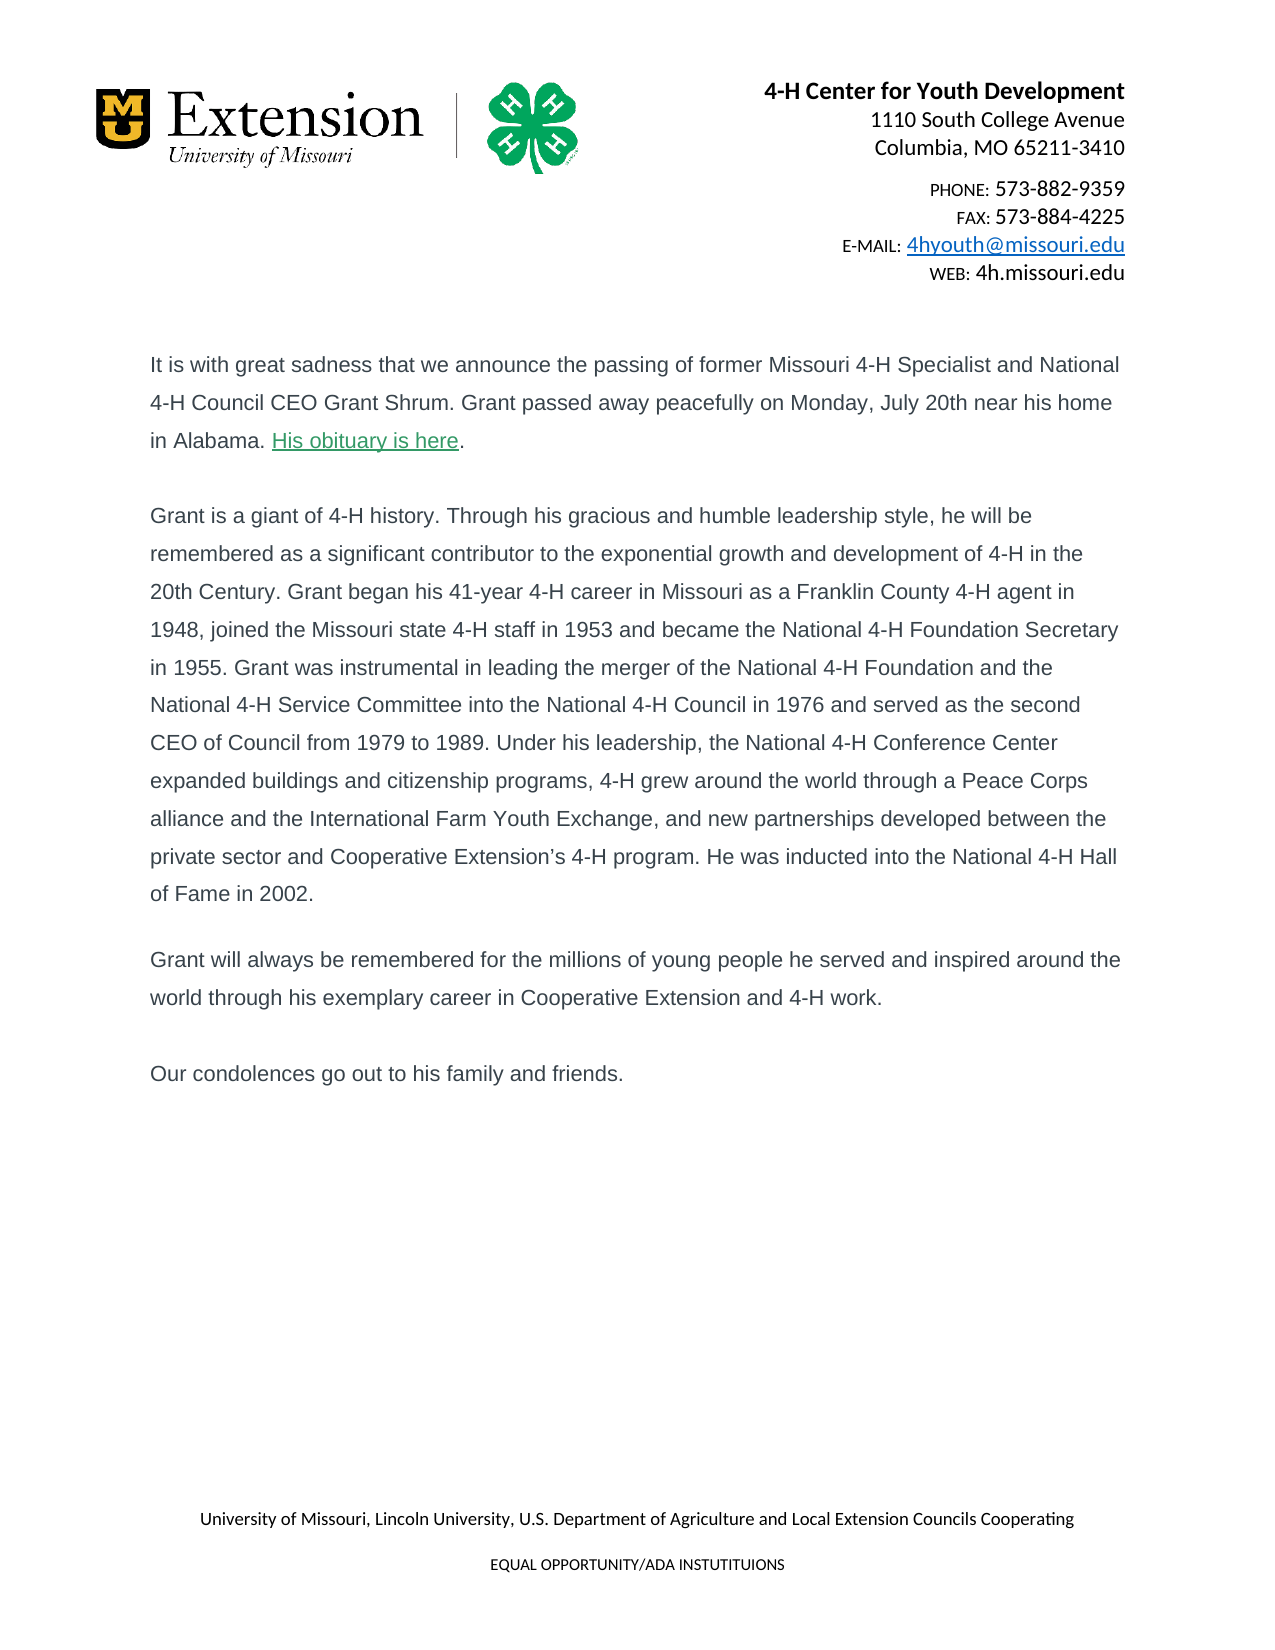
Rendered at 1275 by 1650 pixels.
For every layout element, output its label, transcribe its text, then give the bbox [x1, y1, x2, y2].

text It is with great sadness that we announce the passing of former Missouri 4-H Specialist and National 4-H Council CEO Grant Shrum. Grant passed away peacefully on Monday, July 20th near his home in Alabama. His obituary is here. [150, 352, 1125, 453]
text E-MAIL: 4hyouth@missouri.edu [150, 230, 1125, 258]
text WEB: 4h.missouri.edu [150, 258, 1125, 286]
text FAX: 573-884-4225 [150, 202, 1125, 230]
text Grant is a giant of 4-H history. Through his gracious and humble leadership style, he will be remembered as a significant contributor to the exponential growth and development of 4-H in the 20th Century. Grant began his 41-year 4-H career in Missouri as a Franklin County 4-H agent in 1948, joined the Missouri state 4-H staff in 1953 and became the National 4-H Foundation Secretary in 1955. Grant was instrumental in leading the merger of the National 4-H Foundation and the National 4-H Service Committee into the National 4-H Council in 1976 and served as the second CEO of Council from 1979 to 1989. Under his leadership, the National 4-H Conference Center expanded buildings and citizenship programs, 4-H grew around the world through a Peace Corps alliance and the International Farm Youth Exchange, and new partnerships developed between the private sector and Cooperative Extension’s 4-H program. He was inducted into the National 4-H Hall of Fame in 2002. [150, 503, 1125, 907]
picture [93, 81, 579, 176]
text PHONE: 573-882-9359 [150, 174, 1125, 202]
text 4-H Center for Youth Development [150, 75, 1125, 106]
text Our condolences go out to his family and friends. [150, 1061, 1125, 1086]
text Grant will always be remembered for the millions of young people he served and inspired around the world through his exemplary career in Cooperative Extension and 4-H work. [150, 947, 1125, 1010]
text 1110 South College Avenue [579, 106, 1125, 133]
text Columbia, MO 65211-3410 [579, 133, 1125, 162]
